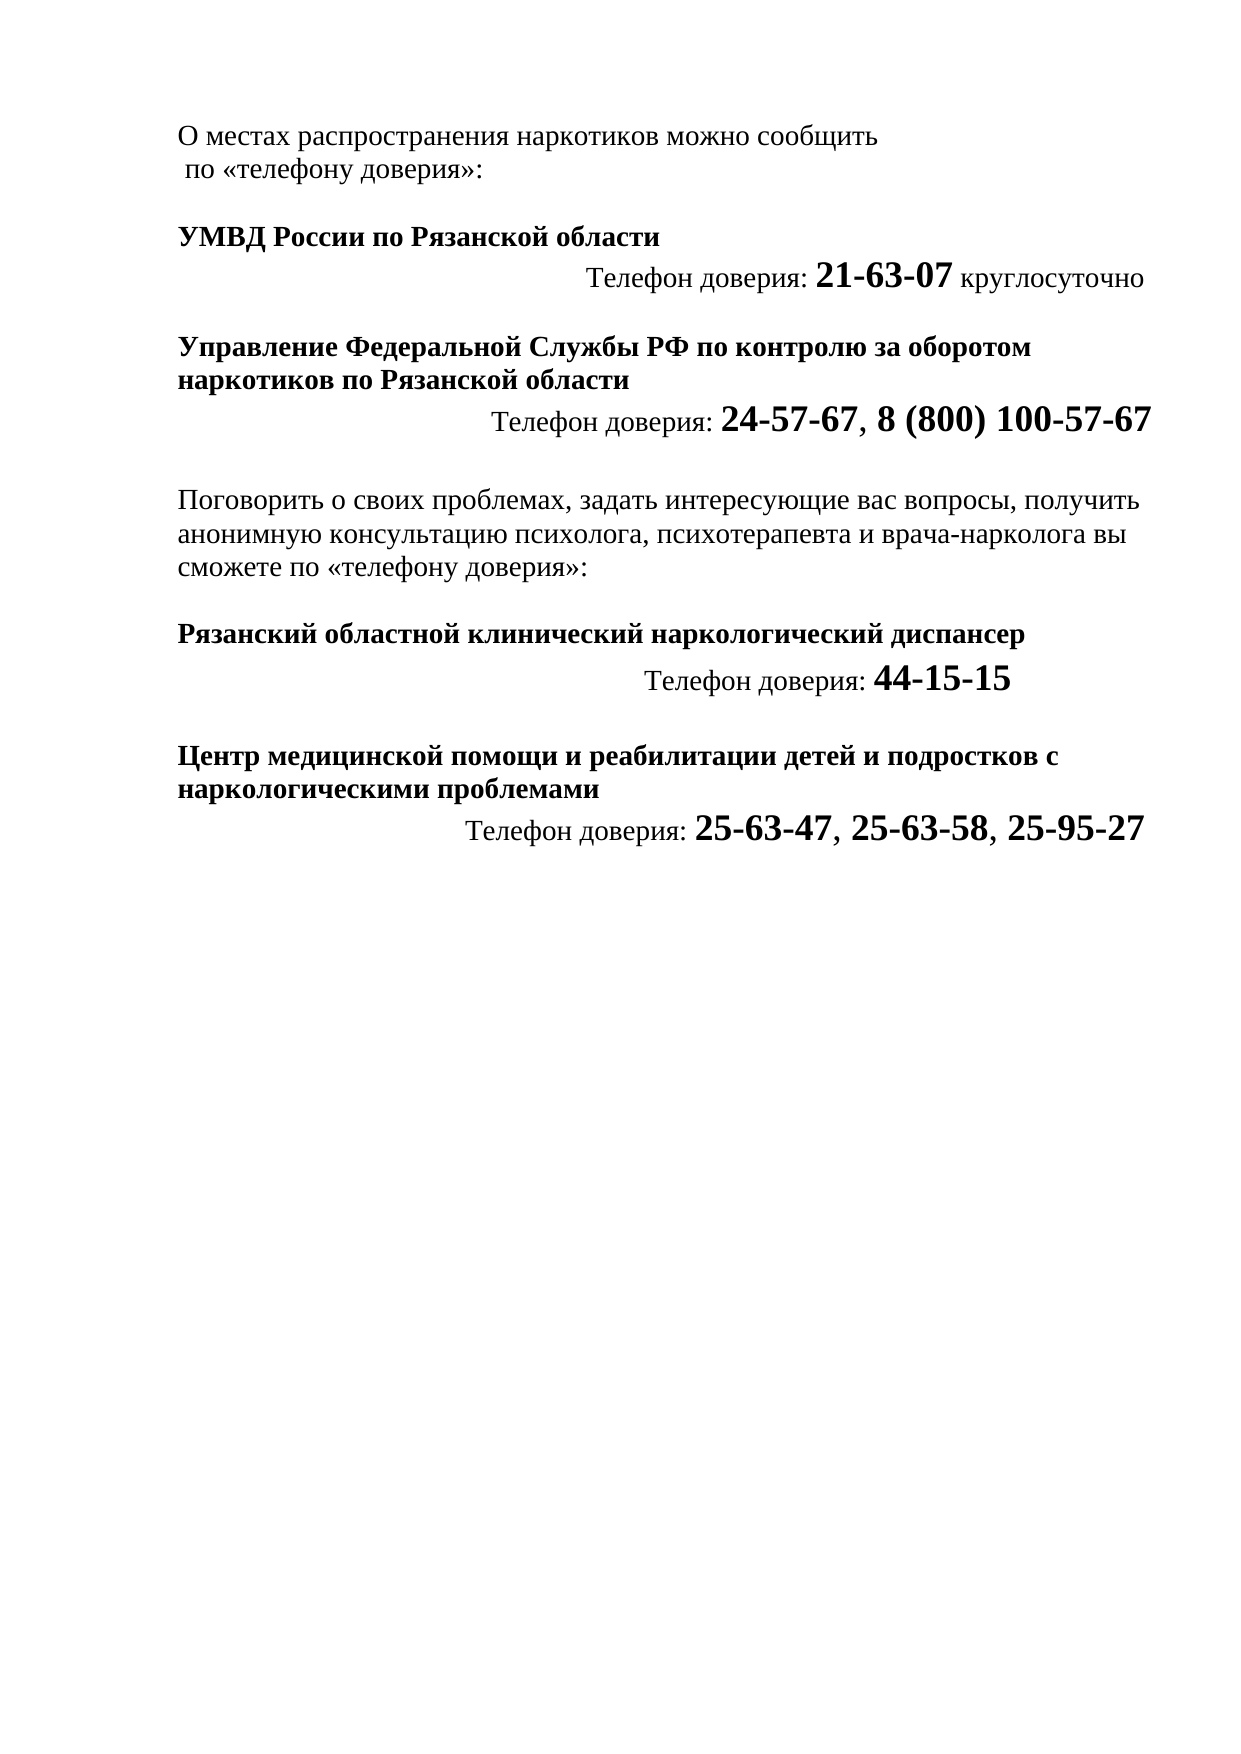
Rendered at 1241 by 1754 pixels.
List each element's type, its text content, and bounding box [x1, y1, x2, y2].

text Рязанский областной клинический наркологический диспансер [177, 616, 1152, 650]
text О местах распространения наркотиков можно сообщить [177, 118, 1152, 152]
text Телефон доверия: 21-63-07 круглосуточно [177, 252, 1152, 295]
text Телефон доверия: 44-15-15 [177, 655, 1152, 698]
text Телефон доверия: 24-57-67, 8 (800) 100-57-67 [177, 396, 1152, 439]
text Телефон доверия: 25-63-47, 25-63-58, 25-95-27 [177, 805, 1152, 848]
text Управление Федеральной Службы РФ по контролю за оборотом наркотиков по Рязанской области [177, 329, 1152, 396]
text Центр медицинской помощи и реабилитации детей и подростков с наркологическими проблемами [177, 738, 1152, 805]
text по «телефону доверия»: [177, 152, 1152, 185]
text Поговорить о своих проблемах, задать интересующие вас вопросы, получить анонимную консультацию психолога, психотерапевта и врача-нарколога вы сможете по «телефону доверия»: [177, 482, 1152, 583]
text УМВД России по Рязанской области [177, 219, 1152, 252]
